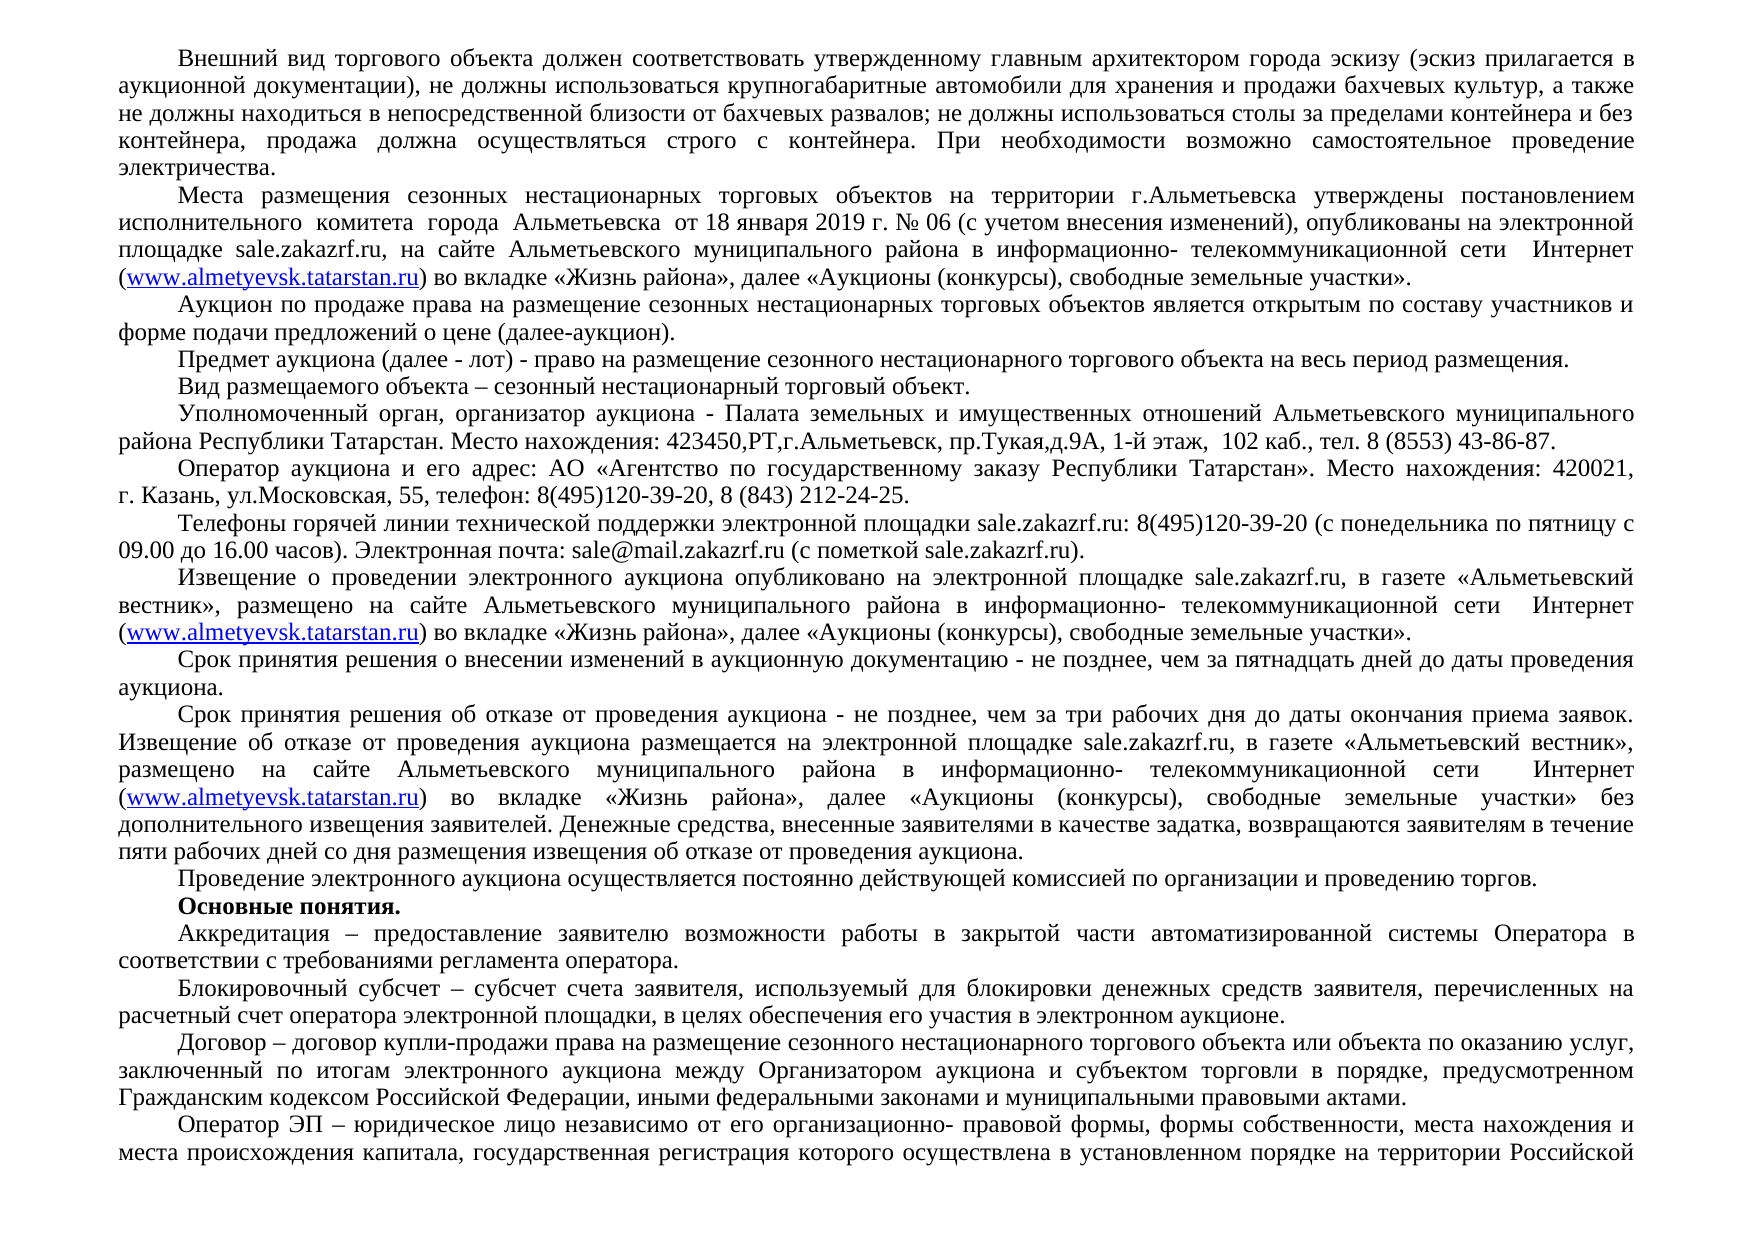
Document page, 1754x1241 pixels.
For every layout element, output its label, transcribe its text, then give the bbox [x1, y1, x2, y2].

text Проведение электронного аукциона осуществляется постоянно действующей комиссией по организации и проведению торгов. [118, 865, 1636, 892]
text Телефоны горячей линии технической поддержки электронной площадки sale.zakazrf.ru: 8(495)120-39-20 (с понедельника по пятницу с 09.00 до 16.00 часов). Электронная почта: sale@mail.zakazrf.ru (c пометкой sale.zakazrf.ru). [118, 509, 1636, 564]
text Аукцион по продаже права на размещение сезонных нестационарных торговых объектов является открытым по составу участников и форме подачи предложений о цене (далее-аукцион). [118, 291, 1636, 345]
text Основные понятия. [118, 892, 1636, 920]
text Аккредитация – предоставление заявителю возможности работы в закрытой части автоматизированной системы Оператора в соответствии с требованиями регламента оператора. [118, 920, 1636, 974]
text Вид размещаемого объекта – сезонный нестационарный торговый объект. [118, 373, 1636, 400]
text Уполномоченный орган, организатор аукциона - Палата земельных и имущественных отношений Альметьевского муниципального района Республики Татарстан. Место нахождения: 423450,РТ,г.Альметьевск, пр.Тукая,д.9А, 1-й этаж, 102 каб., тел. 8 (8553) 43-86-87. [118, 400, 1636, 455]
text Предмет аукциона (далее - лот) - право на размещение сезонного нестационарного торгового объекта на весь период размещения. [118, 345, 1636, 373]
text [118, 1111, 1636, 1166]
text Договор – договор купли-продажи права на размещение сезонного нестационарного торгового объекта или объекта по оказанию услуг, заключенный по итогам электронного аукциона между Организатором аукциона и субъектом торговли в порядке, предусмотренном Гражданским кодексом Российской Федерации, иными федеральными законами и муниципальными правовыми актами. [118, 1029, 1636, 1111]
text Блокировочный субсчет – субсчет счета заявителя, используемый для блокировки денежных средств заявителя, перечисленных на расчетный счет оператора электронной площадки, в целях обеспечения его участия в электронном аукционе. [118, 974, 1636, 1029]
text Оператор аукциона и его адрес: АО «Агентство по государственному заказу Республики Татарстан». Место нахождения: 420021, г. Казань, ул.Московская, 55, телефон: 8(495)120-39-20, 8 (843) 212-24-25. [118, 455, 1636, 509]
text Срок принятия решения о внесении изменений в аукционную документацию - не позднее, чем за пятнадцать дней до даты проведения аукциона. [118, 646, 1636, 701]
text Внешний вид торгового объекта должен соответствовать утвержденному главным архитектором города эскизу (эскиз прилагается в аукционной документации), не должны использоваться крупногабаритные автомобили для хранения и продажи бахчевых культур, а также не должны находиться в непосредственной близости от бахчевых развалов; не должны использоваться столы за пределами контейнера и без контейнера, продажа должна осуществляться строго с контейнера. При необходимости возможно самостоятельное проведение электричества. [118, 44, 1636, 181]
text Извещение о проведении электронного аукциона опубликовано на электронной площадке sale.zakazrf.ru, в газете «Альметьевский вестник», размещено на сайте Альметьевского муниципального района в информационно- телекоммуникационной сети Интернет (www.almetyevsk.tatarstan.ru) во вкладке «Жизнь района», далее «Аукционы (конкурсы), свободные земельные участки». [118, 564, 1636, 646]
text Срок принятия решения об отказе от проведения аукциона - не позднее, чем за три рабочих дня до даты окончания приема заявок. Извещение об отказе от проведения аукциона размещается на электронной площадке sale.zakazrf.ru, в газете «Альметьевский вестник», размещено на сайте Альметьевского муниципального района в информационно- телекоммуникационной сети Интернет (www.almetyevsk.tatarstan.ru) во вкладке «Жизнь района», далее «Аукционы (конкурсы), свободные земельные участки» без дополнительного извещения заявителей. Денежные средства, внесенные заявителями в качестве задатка, возвращаются заявителям в течение пяти рабочих дней со дня размещения извещения об отказе от проведения аукциона. [118, 701, 1636, 865]
text Места размещения сезонных нестационарных торговых объектов на территории г.Альметьевска утверждены постановлением исполнительного комитета города Альметьевска от 18 января 2019 г. № 06 (с учетом внесения изменений), опубликованы на электронной площадке sale.zakazrf.ru, на сайте Альметьевского муниципального района в информационно- телекоммуникационной сети Интернет (www.almetyevsk.tatarstan.ru) во вкладке «Жизнь района», далее «Аукционы (конкурсы), свободные земельные участки». [118, 181, 1636, 291]
